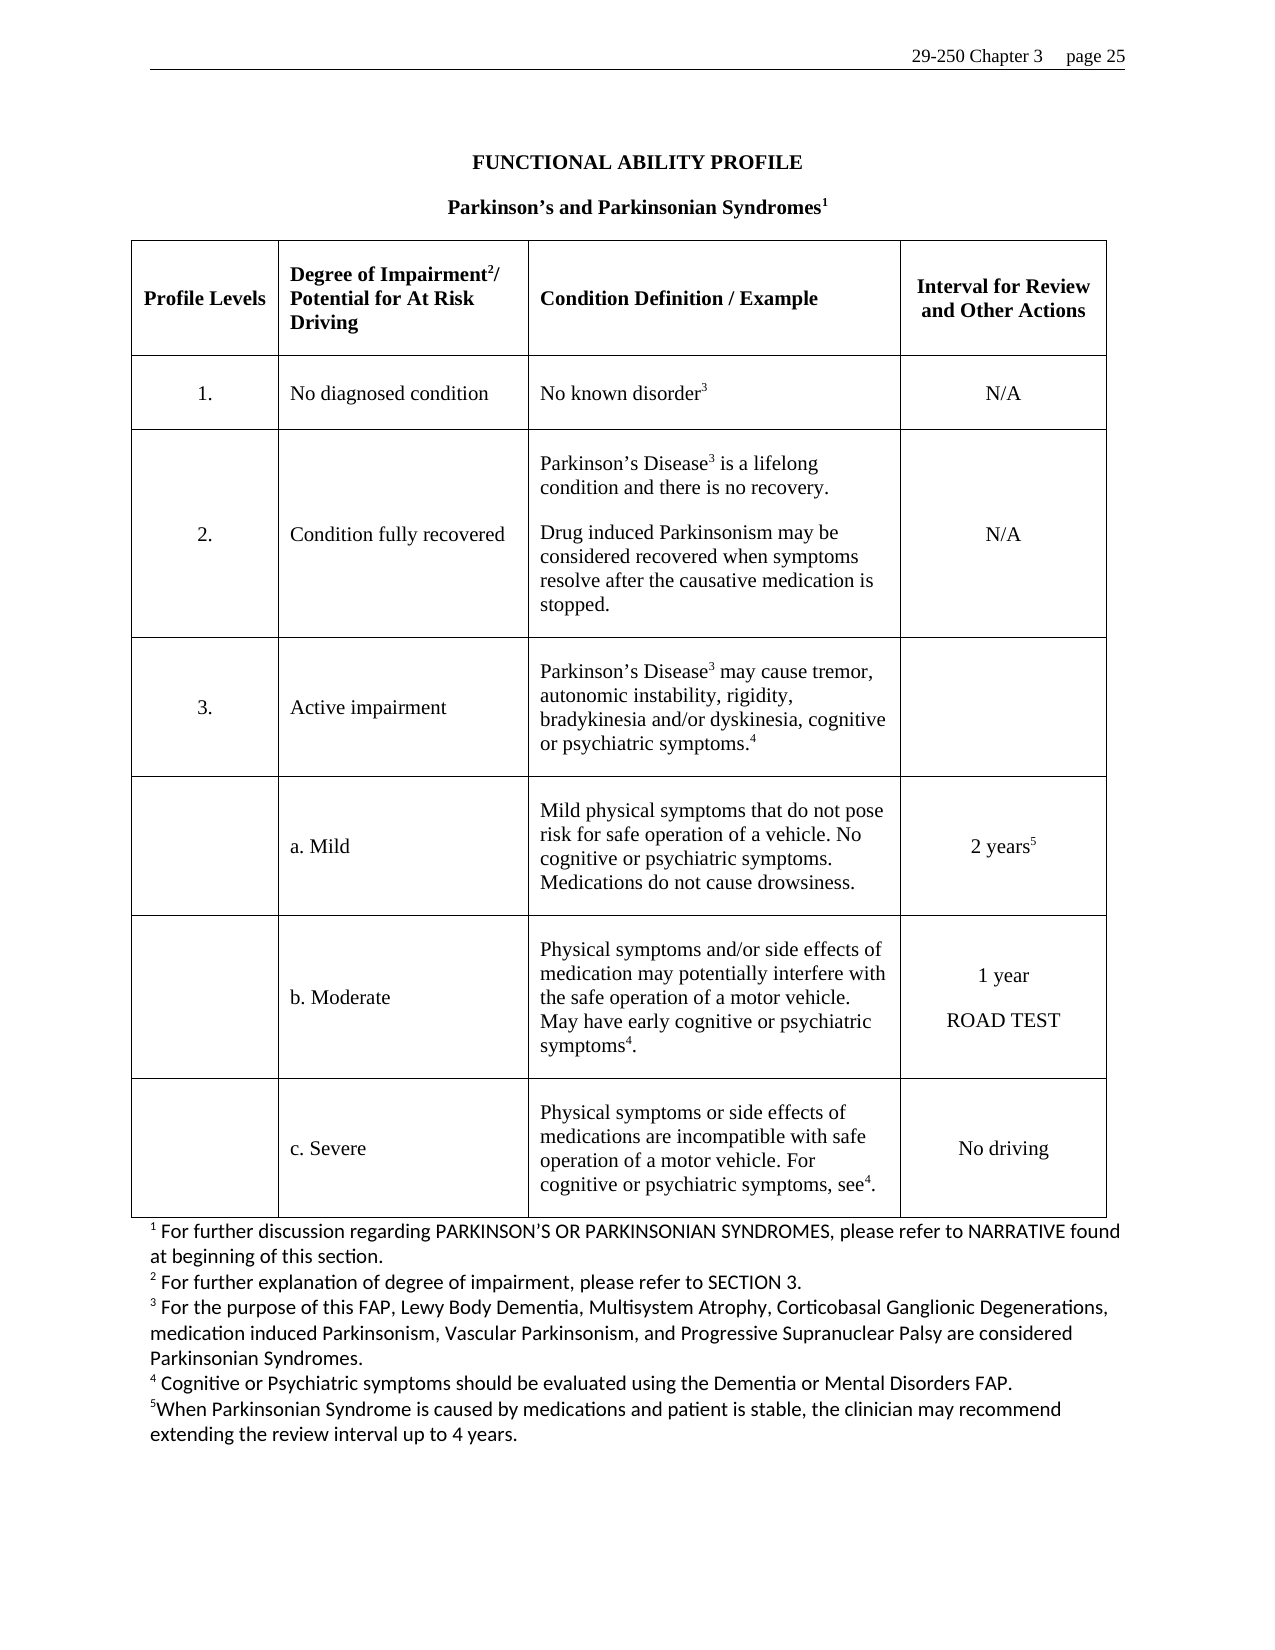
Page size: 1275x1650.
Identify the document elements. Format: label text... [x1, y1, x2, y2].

table_cell N/A [901, 356, 1106, 429]
table_cell No driving [901, 1079, 1106, 1217]
table_header Interval for Review and Other Actions [901, 241, 1106, 355]
text FUNCTIONAL ABILITY PROFILE [150, 150, 1125, 174]
table_cell Condition fully recovered [279, 430, 528, 637]
table_cell [901, 638, 1106, 776]
table_cell Physical symptoms and/or side effects of medication may potentially interfere with the safe operation of a motor vehicle. May have early cognitive or psychiatric symptoms4. [529, 916, 900, 1078]
table_cell 3. [132, 638, 278, 776]
table_cell Parkinson’s Disease3 is a lifelong condition and there is no recovery. Drug induced Parkinsonism may be considered recovered when symptoms resolve after the causative medication is stopped. [529, 430, 900, 637]
table_cell N/A [901, 430, 1106, 637]
table_cell [132, 777, 278, 915]
table_cell Parkinson’s Disease3 may cause tremor, autonomic instability, rigidity, bradykinesia and/or dyskinesia, cognitive or psychiatric symptoms.4 [529, 638, 900, 776]
table_cell c. Severe [279, 1079, 528, 1217]
text Parkinson’s and Parkinsonian Syndromes1 [150, 195, 1125, 219]
text 3 For the purpose of this FAP, Lewy Body Dementia, Multisystem Atrophy, Corticobasal Ganglionic Degenerations, medication induced Parkinsonism, Vascular Parkinsonism, and Progressive Supranuclear Palsy are considered Parkinsonian Syndromes. [150, 1294, 1125, 1371]
table_cell 1 year ROAD TEST [901, 916, 1106, 1078]
table_cell b. Moderate [279, 916, 528, 1078]
table_cell Active impairment [279, 638, 528, 776]
table_header Condition Definition / Example [529, 241, 900, 355]
table_cell Physical symptoms or side effects of medications are incompatible with safe operation of a motor vehicle. For cognitive or psychiatric symptoms, see4. [529, 1079, 900, 1217]
table_cell 1. [132, 356, 278, 429]
table_cell 2. [132, 430, 278, 637]
table_header Profile Levels [132, 241, 278, 355]
text 5When Parkinsonian Syndrome is caused by medications and patient is stable, the clinician may recommend extending the review interval up to 4 years. [150, 1396, 1125, 1447]
text 4 Cognitive or Psychiatric symptoms should be evaluated using the Dementia or Mental Disorders FAP. [150, 1371, 1125, 1396]
table_cell No known disorder3 [529, 356, 900, 429]
text 2 For further explanation of degree of impairment, please refer to SECTION 3. [150, 1269, 1125, 1294]
table_cell [132, 1079, 278, 1217]
table_cell Mild physical symptoms that do not pose risk for safe operation of a vehicle. No cognitive or psychiatric symptoms. Medications do not cause drowsiness. [529, 777, 900, 915]
text 1 For further discussion regarding PARKINSON’S OR PARKINSONIAN SYNDROMES, please refer to NARRATIVE found at beginning of this section. [150, 1218, 1125, 1269]
table_header Degree of Impairment2/ Potential for At Risk Driving [279, 241, 528, 355]
table_cell No diagnosed condition [279, 356, 528, 429]
table_cell 2 years5 [901, 777, 1106, 915]
table_cell [132, 916, 278, 1078]
table_cell a. Mild [279, 777, 528, 915]
